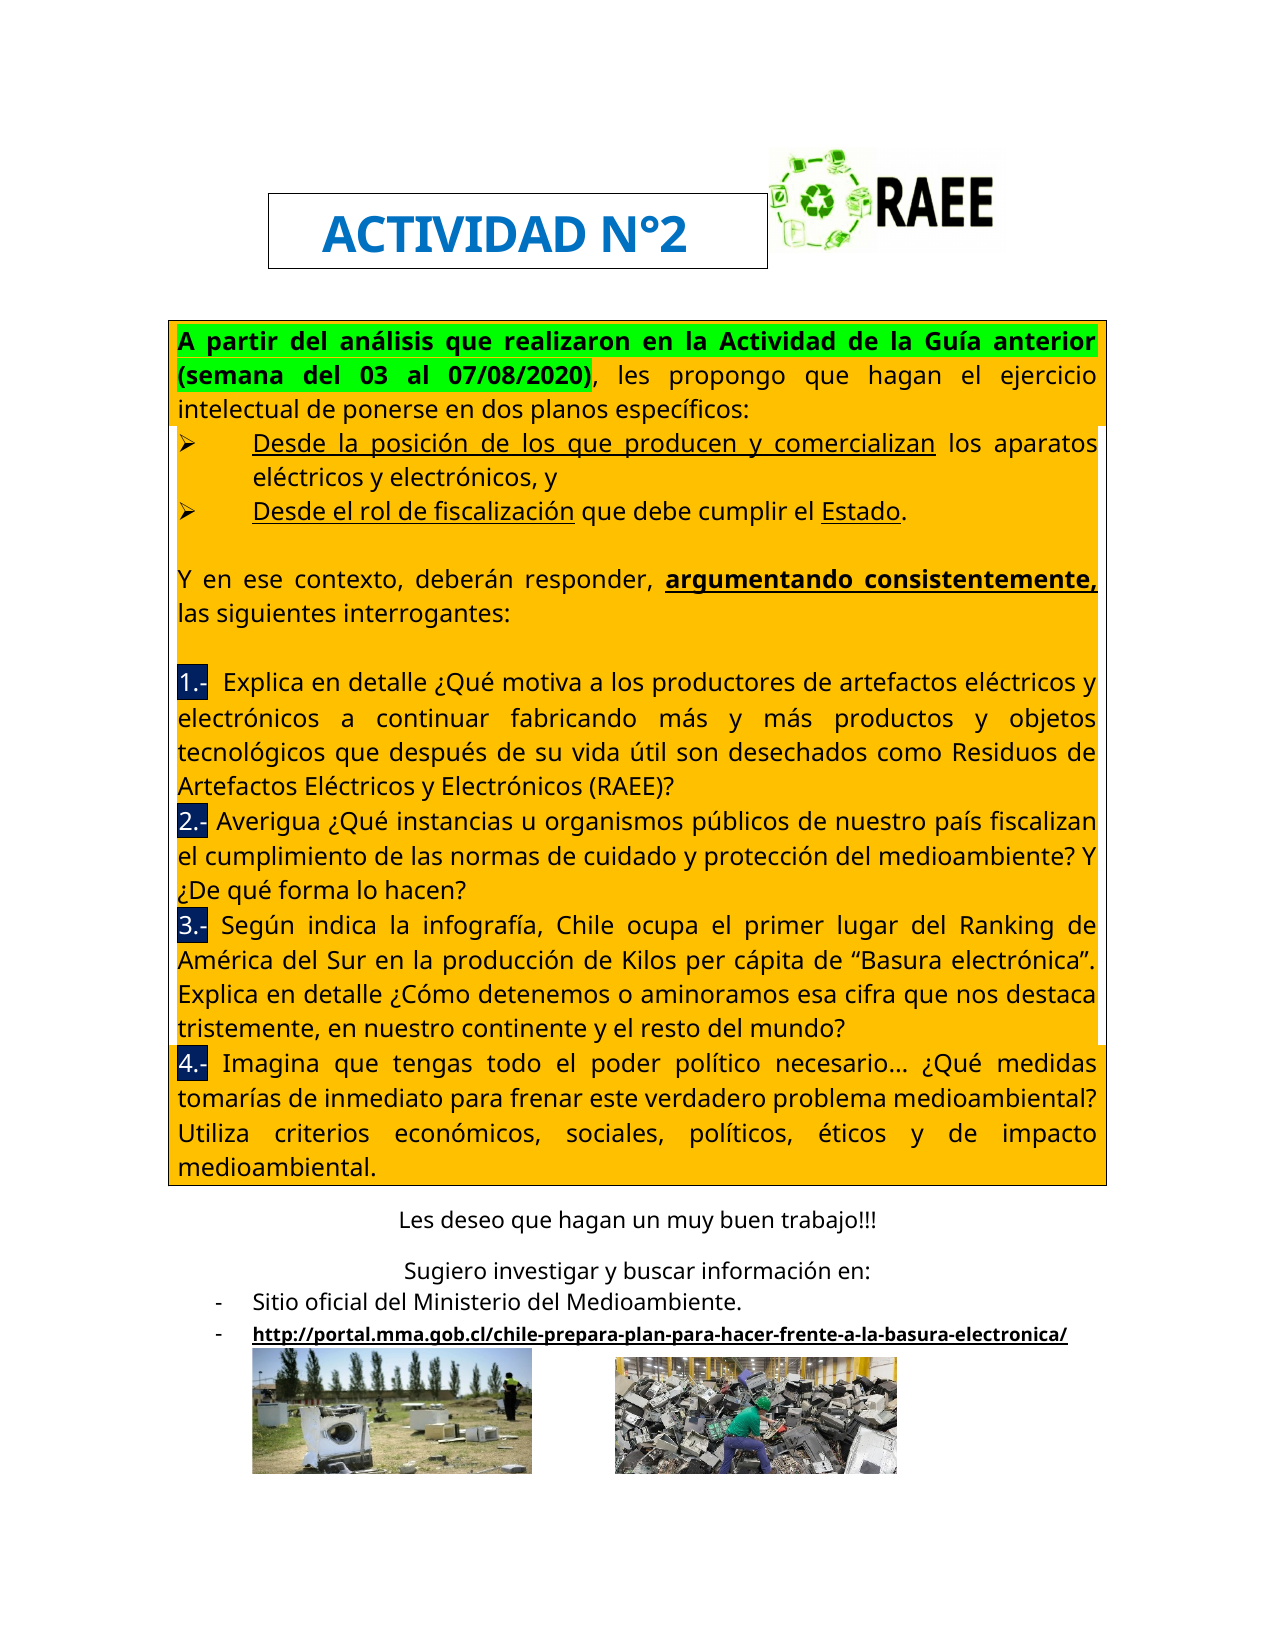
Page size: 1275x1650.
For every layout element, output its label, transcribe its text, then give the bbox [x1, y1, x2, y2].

text Y en ese contexto, deberán responder, argumentando consistentemente, las siguientes interrogantes: [177, 562, 1098, 630]
picture [768, 147, 1008, 253]
list Desde el rol de fiscalización que debe cumplir el Estado. [177, 494, 1098, 528]
text Les deseo que hagan un muy buen trabajo!!! [177, 1203, 1098, 1235]
text Sugiero investigar y buscar información en: [177, 1255, 1098, 1286]
text 4.- Imagina que tengas todo el poder político necesario… ¿Qué medidas tomarías de inmediato para frenar este verdadero problema medioambiental? Utiliza criterios económicos, sociales, políticos, éticos y de impacto medioambiental. [169, 1042, 1106, 1185]
text ACTIVIDAD N°2 [177, 148, 768, 269]
list Sitio oficial del Ministerio del Medioambiente. [215, 1286, 1098, 1317]
list Desde la posición de los que producen y comercializan los aparatos eléctricos y electrónicos, y [177, 426, 1098, 494]
text 3.- Según indica la infografía, Chile ocupa el primer lugar del Ranking de América del Sur en la producción de Kilos per cápita de “Basura electrónica”. Explica en detalle ¿Cómo detenemos o aminoramos esa cifra que nos destaca tristemente, en nuestro continente y el resto del mundo? [177, 907, 1098, 1042]
text 1.- Explica en detalle ¿Qué motiva a los productores de artefactos eléctricos y electrónicos a continuar fabricando más y más productos y objetos tecnológicos que después de su vida útil son desechados como Residuos de Artefactos Eléctricos y Electrónicos (RAEE)? [177, 664, 1098, 802]
picture [252, 1348, 532, 1474]
picture [615, 1357, 897, 1474]
text A partir del análisis que realizaron en la Actividad de la Guía anterior (semana del 03 al 07/08/2020), les propongo que hagan el ejercicio intelectual de ponerse en dos planos específicos: [169, 321, 1106, 426]
text 2.- Averigua ¿Qué instancias u organismos públicos de nuestro país fiscalizan el cumplimiento de las normas de cuidado y protección del medioambiente? Y ¿De qué forma lo hacen? [177, 802, 1098, 907]
